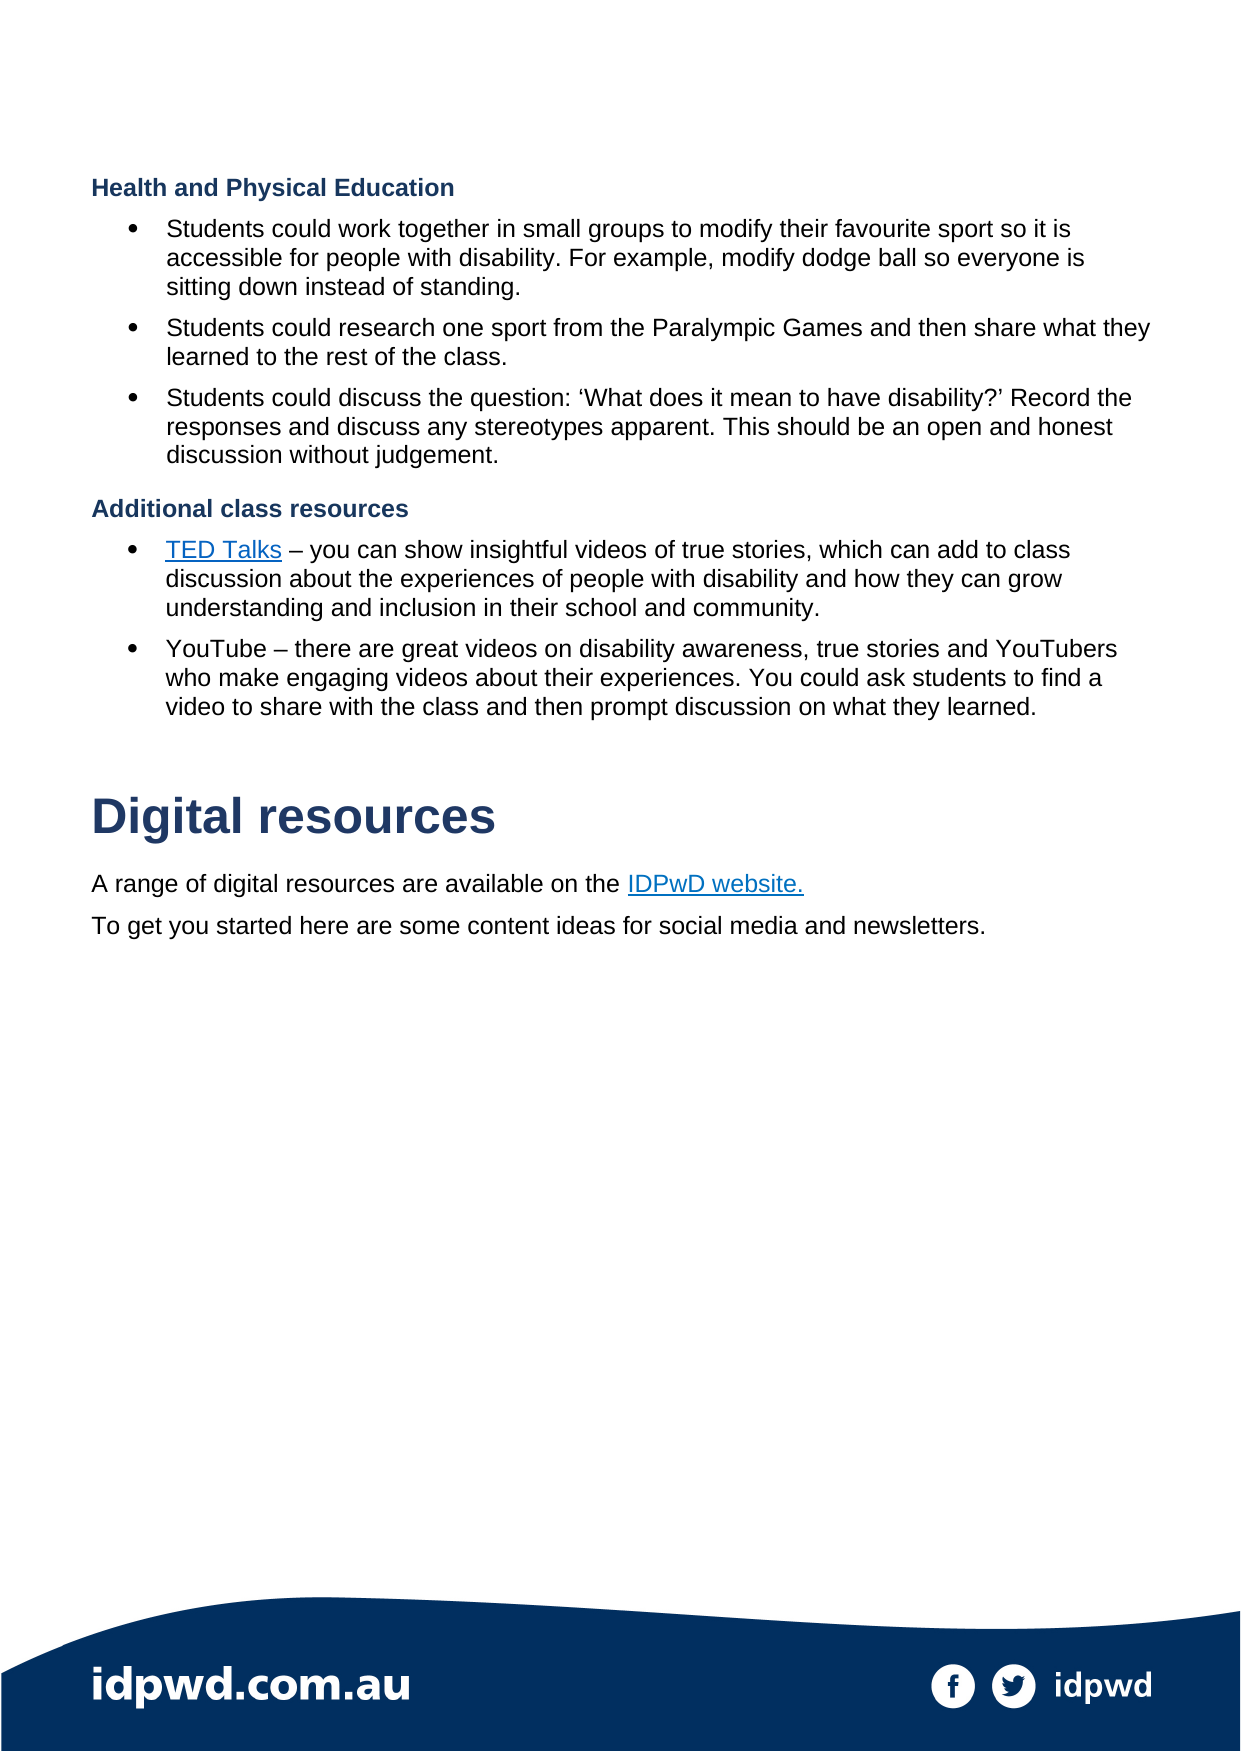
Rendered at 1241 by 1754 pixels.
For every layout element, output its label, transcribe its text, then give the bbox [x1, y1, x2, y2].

list Students could discuss the question: ‘What does it mean to have disability?’ Record the responses and discuss any stereotypes apparent. This should be an open and honest discussion without judgement. [128, 383, 1154, 469]
text To get you started here are some content ideas for social media and newsletters. [91, 911, 1154, 939]
picture [1, 1594, 1241, 1751]
list Students could work together in small groups to modify their favourite sport so it is accessible for people with disability. For example, modify dodge ball so everyone is sitting down instead of standing. [128, 214, 1154, 300]
list TED Talks – you can show insightful videos of true stories, which can add to class discussion about the experiences of people with disability and how they can grow understanding and inclusion in their school and community. [128, 536, 1154, 622]
list Students could research one sport from the Paralympic Games and then share what they learned to the rest of the class. [128, 313, 1154, 370]
text Health and Physical Education [91, 173, 1154, 201]
text A range of digital resources are available on the IDPwD website. [91, 869, 1154, 898]
list YouTube – there are great videos on disability awareness, true stories and YouTubers who make engaging videos about their experiences. You could ask students to find a video to share with the class and then prompt discussion on what they learned. [128, 634, 1154, 721]
subtitle Digital resources [91, 787, 1154, 844]
text Additional class resources [91, 494, 1154, 523]
